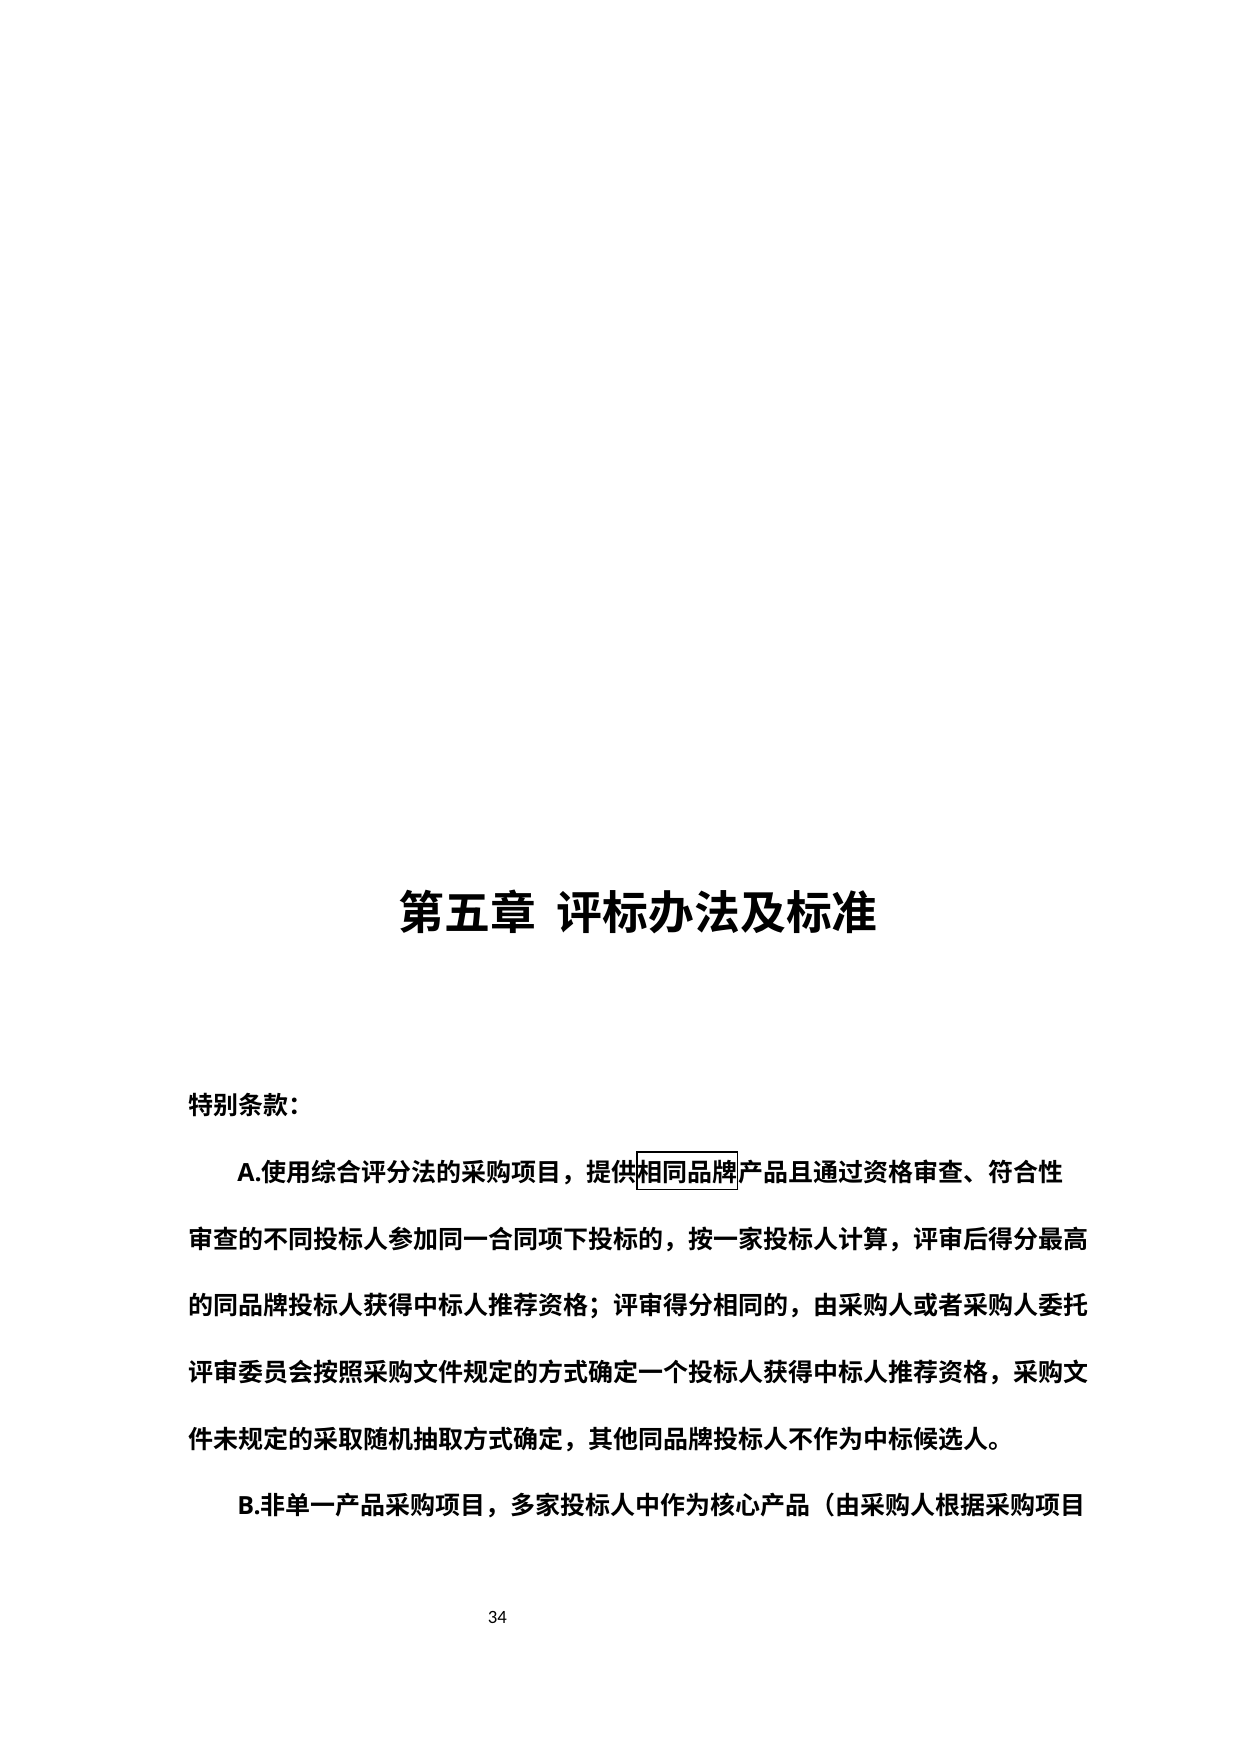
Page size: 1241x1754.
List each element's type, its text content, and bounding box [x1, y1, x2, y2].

text 特别条款： [188, 1071, 1088, 1137]
text A.使用综合评分法的采购项目，提供相同品牌产品且通过资格审查、符合性审查的不同投标人参加同一合同项下投标的，按一家投标人计算，评审后得分最高的同品牌投标人获得中标人推荐资格；评审得分相同的，由采购人或者采购人委托评审委员会按照采购文件规定的方式确定一个投标人获得中标人推荐资格，采购文件未规定的采取随机抽取方式确定，其他同品牌投标人不作为中标候选人。 [188, 1137, 1088, 1471]
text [188, 1471, 1088, 1537]
subtitle 第五章 评标办法及标准 [188, 876, 1088, 943]
